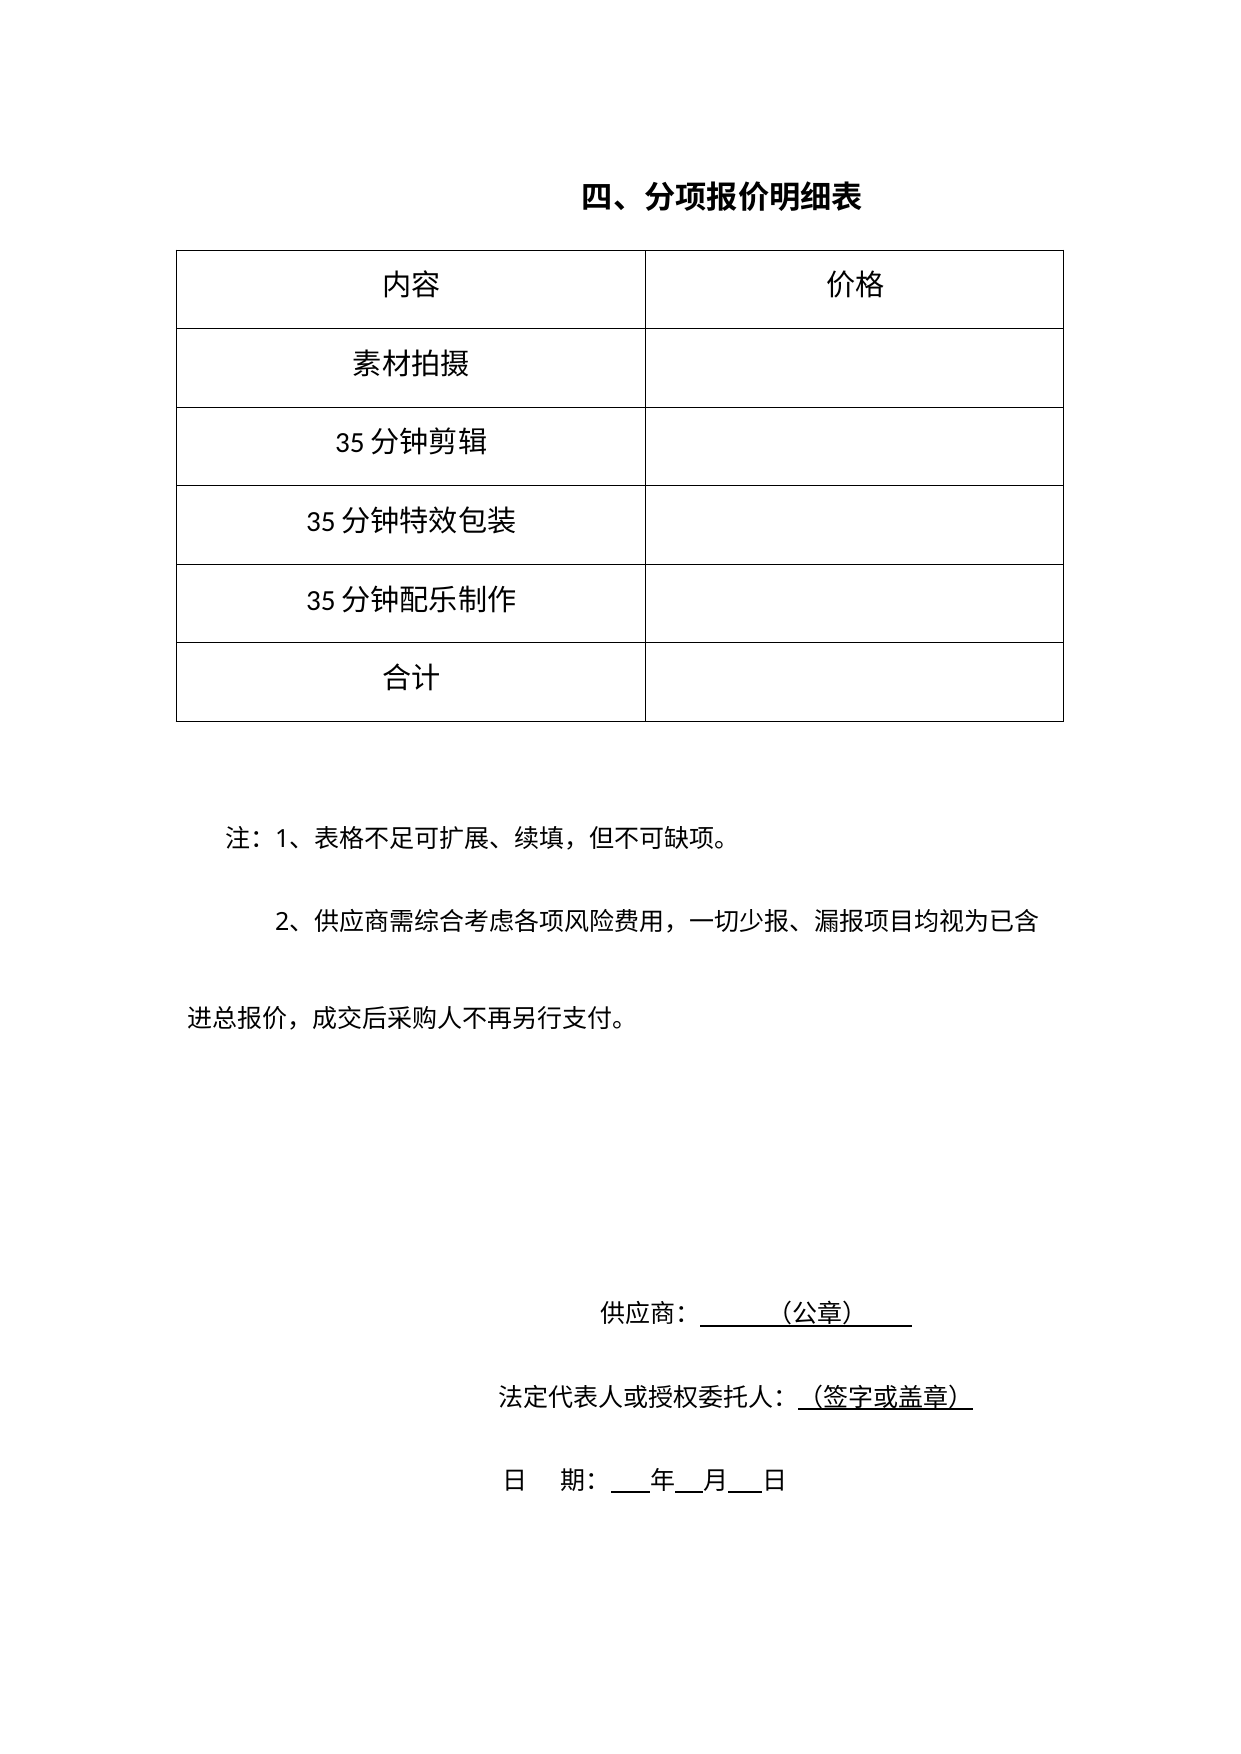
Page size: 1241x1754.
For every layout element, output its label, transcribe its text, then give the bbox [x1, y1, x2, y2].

text 日 期： 年 月 日四、分项报价明细表 [187, 162, 1053, 227]
table_cell [646, 565, 1063, 642]
text 日 期： 年 月 日 [187, 1446, 1053, 1511]
table_cell [646, 486, 1063, 564]
table_cell 35分钟剪辑 [177, 408, 645, 485]
table_cell 合计 [177, 643, 645, 721]
table_cell 素材拍摄 [177, 329, 645, 407]
title 2、供应商需综合考虑各项风险费用，一切少报、漏报项目均视为已含进总报价，成交后采购人不再另行支付。 [187, 887, 1053, 1049]
text 供应商： （公章） [187, 1279, 1053, 1344]
table_cell [646, 408, 1063, 485]
table_cell [646, 329, 1063, 407]
table_cell 35分钟配乐制作 [177, 565, 645, 642]
table_cell 35分钟特效包装 [177, 486, 645, 564]
title 注：1、表格不足可扩展、续填，但不可缺项。 [187, 804, 1053, 869]
table_header 内容 [177, 251, 645, 328]
text 法定代表人或授权委托人：（签字或盖章） [187, 1363, 1053, 1428]
table_header 价格 [646, 251, 1063, 328]
table_cell [646, 643, 1063, 721]
